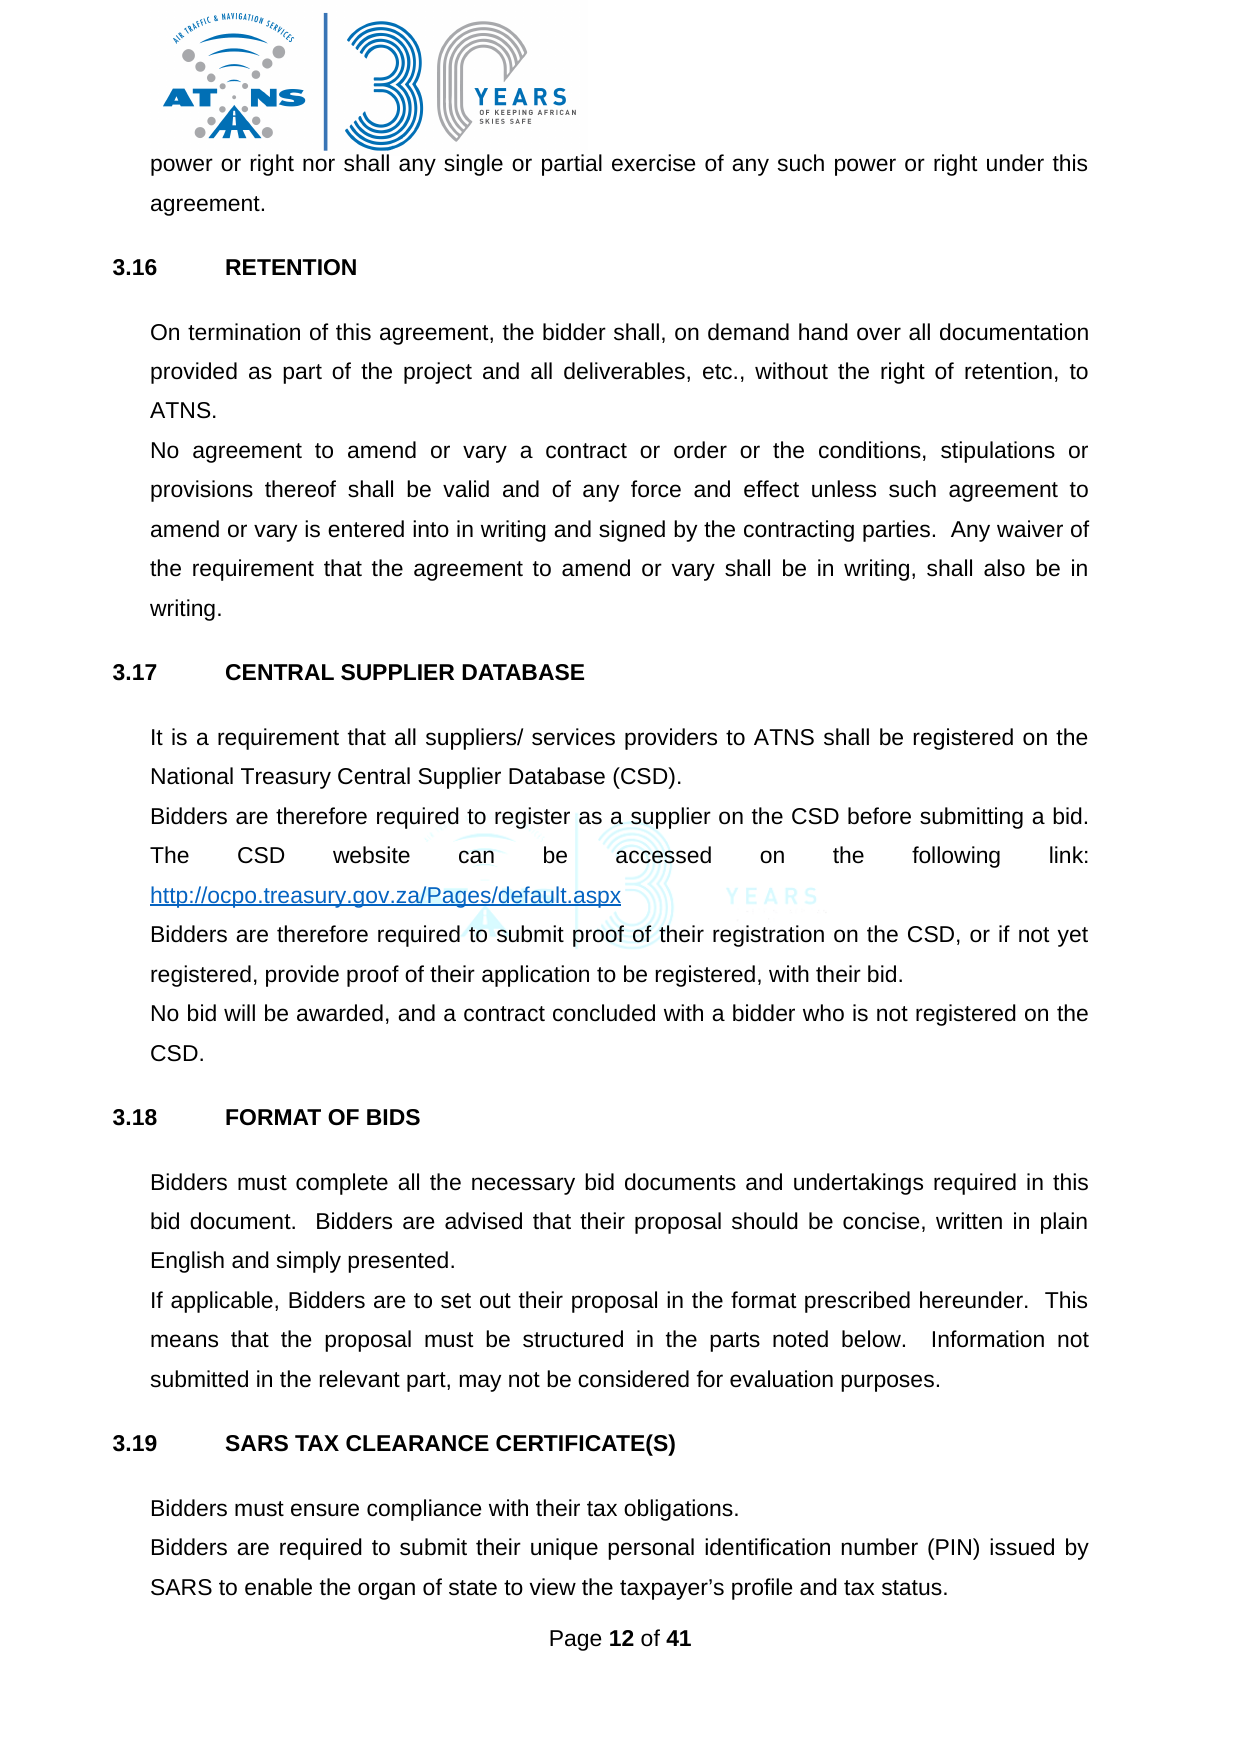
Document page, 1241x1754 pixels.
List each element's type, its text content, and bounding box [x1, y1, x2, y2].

text If applicable, Bidders are to set out their proposal in the format prescribed hereunder. This means that the proposal must be structured in the parts noted below. Information not submitted in the relevant part, may not be considered for evaluation purposes. [150, 1287, 1090, 1392]
text On termination of this agreement, the bidder shall, on demand hand over all documentation provided as part of the project and all deliverables, etc., without the right of retention, to ATNS. [150, 318, 1090, 424]
text No bid will be awarded, and a contract concluded with a bidder who is not registered on the CSD. [150, 1000, 1090, 1066]
text No agreement to amend or vary a contract or order or the conditions, stipulations or provisions thereof shall be valid and of any force and effect unless such agreement to amend or vary is entered into in writing and signed by the contracting parties. Any waiver of the requirement that the agreement to amend or vary shall be in writing, shall also be in writing. [150, 437, 1090, 621]
list CENTRAL SUPPLIER DATABASE [112, 659, 1090, 686]
list RETENTION [112, 254, 1090, 280]
text Bidders must ensure compliance with their tax obligations. [150, 1495, 1090, 1521]
list SARS TAX CLEARANCE CERTIFICATE(S) [112, 1430, 1090, 1457]
text Bidders are required to submit their unique personal identification number (PIN) issued by SARS to enable the organ of state to view the taxpayer’s profile and tax status. [150, 1534, 1090, 1600]
picture [150, 0, 588, 150]
text Bidders are therefore required to submit proof of their registration on the CSD, or if not yet registered, provide proof of their application to be registered, with their bid. [150, 921, 1090, 987]
text It is a requirement that all suppliers/ services providers to ATNS shall be registered on the National Treasury Central Supplier Database (CSD). [150, 724, 1090, 789]
text Bidders must complete all the necessary bid documents and undertakings required in this bid document. Bidders are advised that their proposal should be concise, written in plain English and simply presented. [150, 1168, 1090, 1274]
text Bidders are therefore required to register as a supplier on the CSD before submitting a bid. The CSD website can be accessed on the following link: http://ocpo.treasury.gov.za/Pages/default.aspx [150, 803, 1090, 908]
list FORMAT OF BIDS [112, 1104, 1090, 1130]
